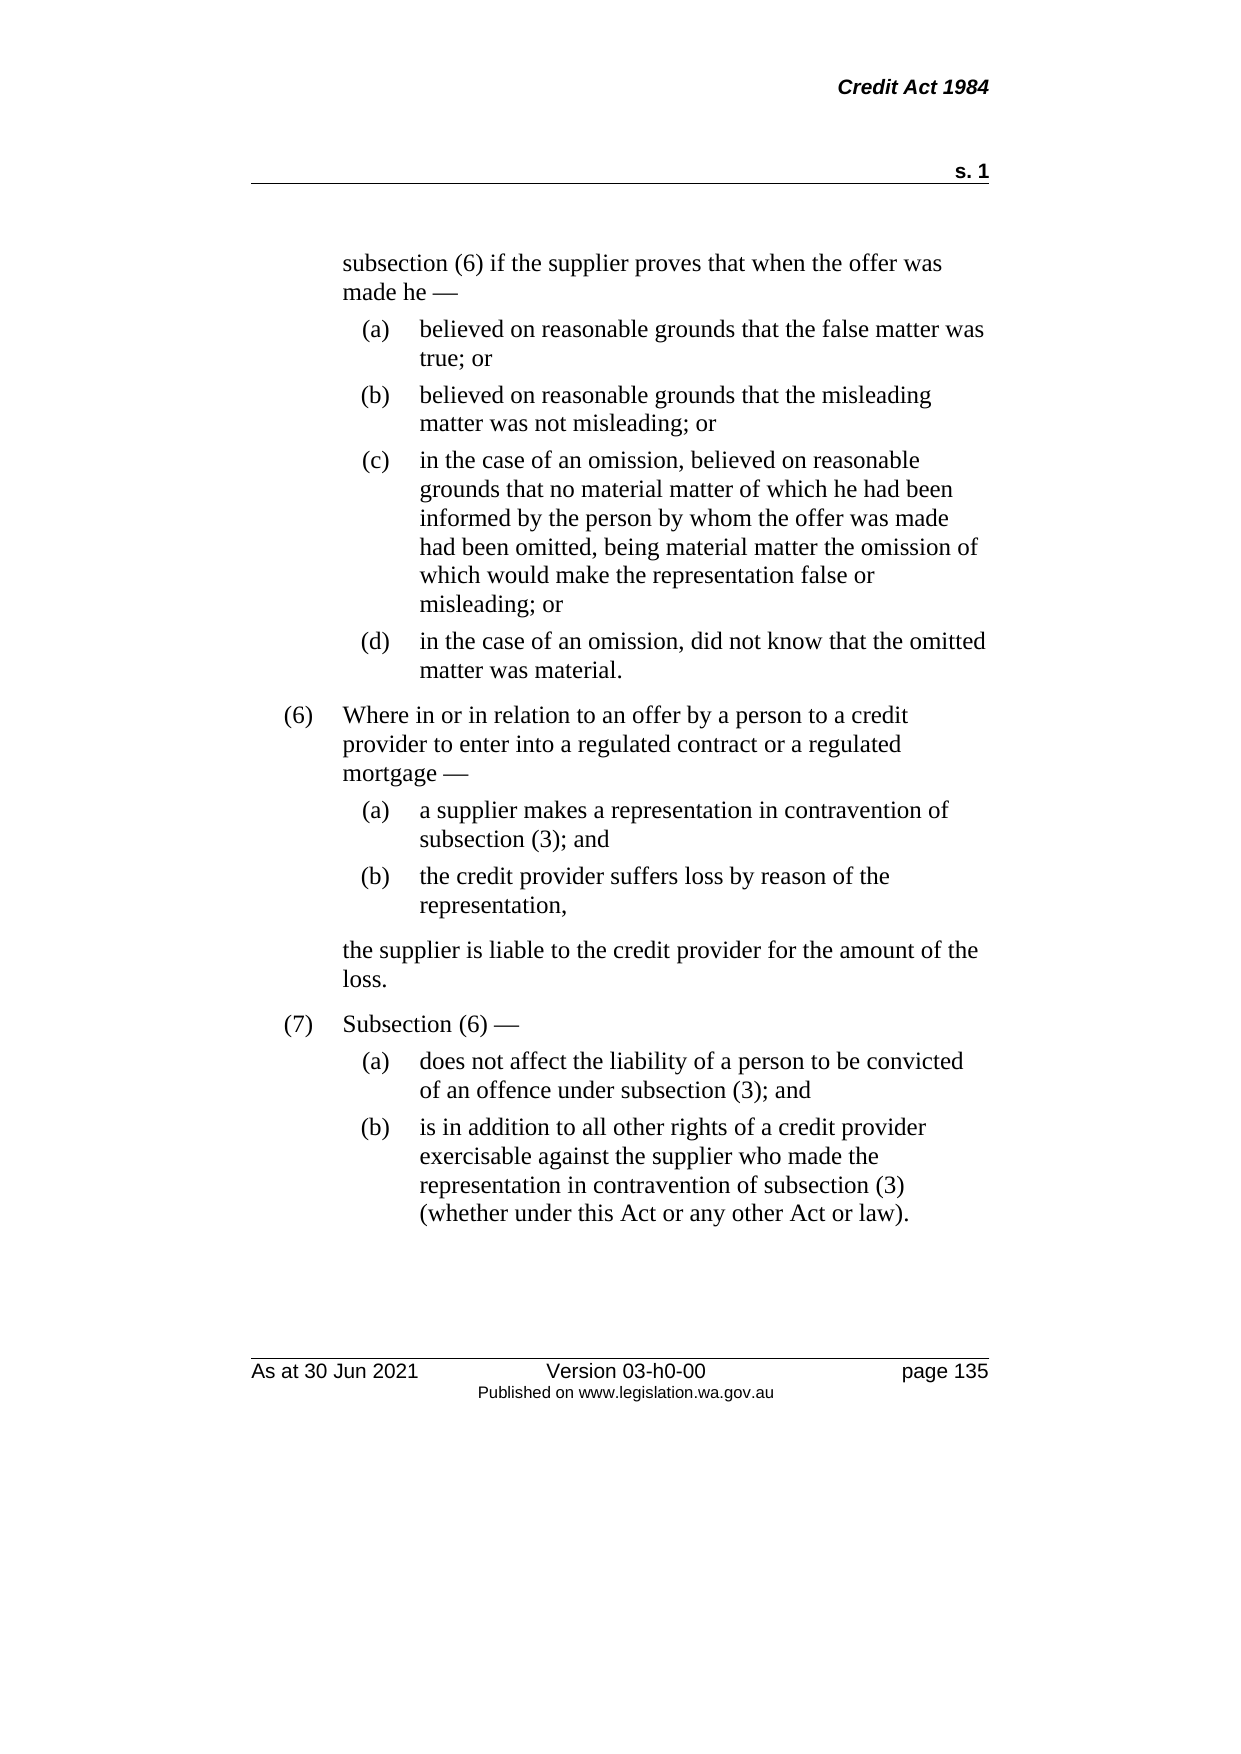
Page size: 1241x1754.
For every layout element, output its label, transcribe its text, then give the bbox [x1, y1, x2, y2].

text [251, 248, 989, 306]
text (b) the credit provider suffers loss by reason of the representation, [251, 861, 989, 918]
text (6) Where in or in relation to an offer by a person to a credit provider to enter into a regulated contract or a regulated mortgage — [251, 701, 989, 787]
text (a) believed on reasonable grounds that the false matter was true; or [251, 314, 989, 371]
text the supplier is liable to the credit provider for the amount of the loss. [251, 935, 989, 993]
text (b) believed on reasonable grounds that the misleading matter was not misleading; or [251, 380, 989, 437]
text (d) in the case of an omission, did not know that the omitted matter was material. [251, 626, 989, 684]
text (b) is in addition to all other rights of a credit provider exercisable against the supplier who made the representation in contravention of subsection (3) (whether under this Act or any other Act or law). [251, 1112, 989, 1227]
text (a) a supplier makes a representation in contravention of subsection (3); and [251, 795, 989, 853]
text (c) in the case of an omission, believed on reasonable grounds that no material matter of which he had been informed by the person by whom the offer was made had been omitted, being material matter the omission of which would make the representation false or misleading; or [251, 446, 989, 618]
text (a) does not affect the liability of a person to be convicted of an offence under subsection (3); and [251, 1046, 989, 1104]
text (7) Subsection (6) — [251, 1009, 989, 1038]
